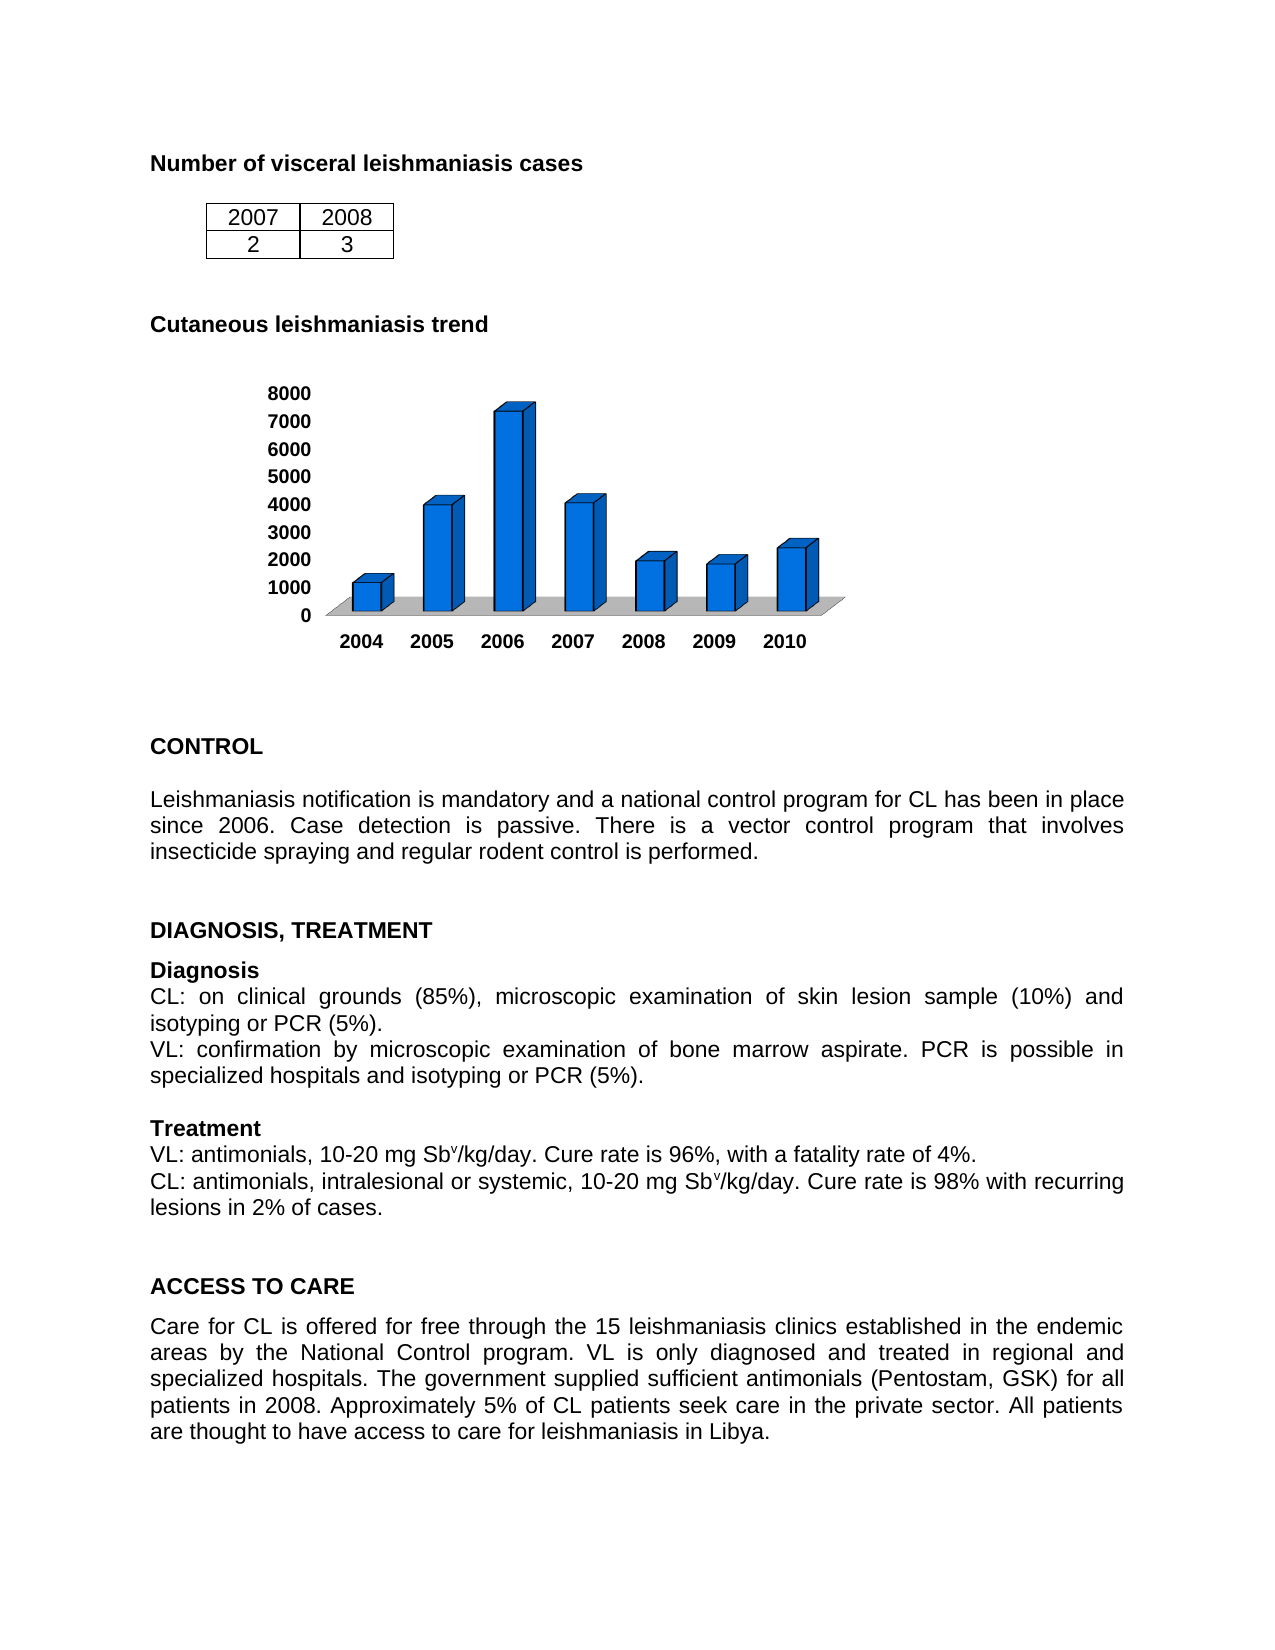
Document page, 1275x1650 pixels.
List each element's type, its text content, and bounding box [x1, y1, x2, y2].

text CL: on clinical grounds (85%), microscopic examination of skin lesion sample (10%) and isotyping or PCR (5%). [150, 983, 1125, 1036]
text Diagnosis [150, 957, 1125, 983]
text Care for CL is offered for free through the 15 leishmaniasis clinics established in the endemic areas by the National Control program. VL is only diagnosed and treated in regional and specialized hospitals. The government supplied sufficient antimonials (Pentostam, GSK) for all patients in 2008. Approximately 5% of CL patients seek care in the private sector. All patients are thought to have access to care for leishmaniasis in . [150, 1313, 1125, 1444]
text Number of visceral leishmaniasis cases [150, 150, 1125, 176]
text Cutaneous leishmaniasis trend [150, 311, 1125, 338]
text DIAGNOSIS, TREATMENT [150, 917, 1125, 944]
table_cell 2 [207, 231, 299, 257]
text VL: antimonials, 10-20 mg Sbv/kg/day. Cure rate is 96%, with a fatality rate of 4%. [150, 1141, 1125, 1168]
table_header 2007 [207, 204, 299, 230]
table_cell 3 [301, 231, 393, 257]
text Leishmaniasis notification is mandatory and a national control program for CL has been in place since 2006. Case detection is passive. There is a vector control program that involves insecticide spraying and regular rodent control is performed. [150, 786, 1125, 865]
text Treatment [150, 1115, 1125, 1141]
text CONTROL [150, 733, 1125, 759]
text CL: antimonials, intralesional or systemic, 10-20 mg Sbv/kg/day. Cure rate is 98% with recurring lesions in 2% of cases. [150, 1168, 1125, 1220]
text VL: confirmation by microscopic examination of bone marrow aspirate. PCR is possible in specialized hospitals and isotyping or PCR (5%). [150, 1036, 1125, 1089]
table_header 2008 [301, 204, 393, 230]
text ACCESS TO CARE [150, 1273, 1125, 1299]
